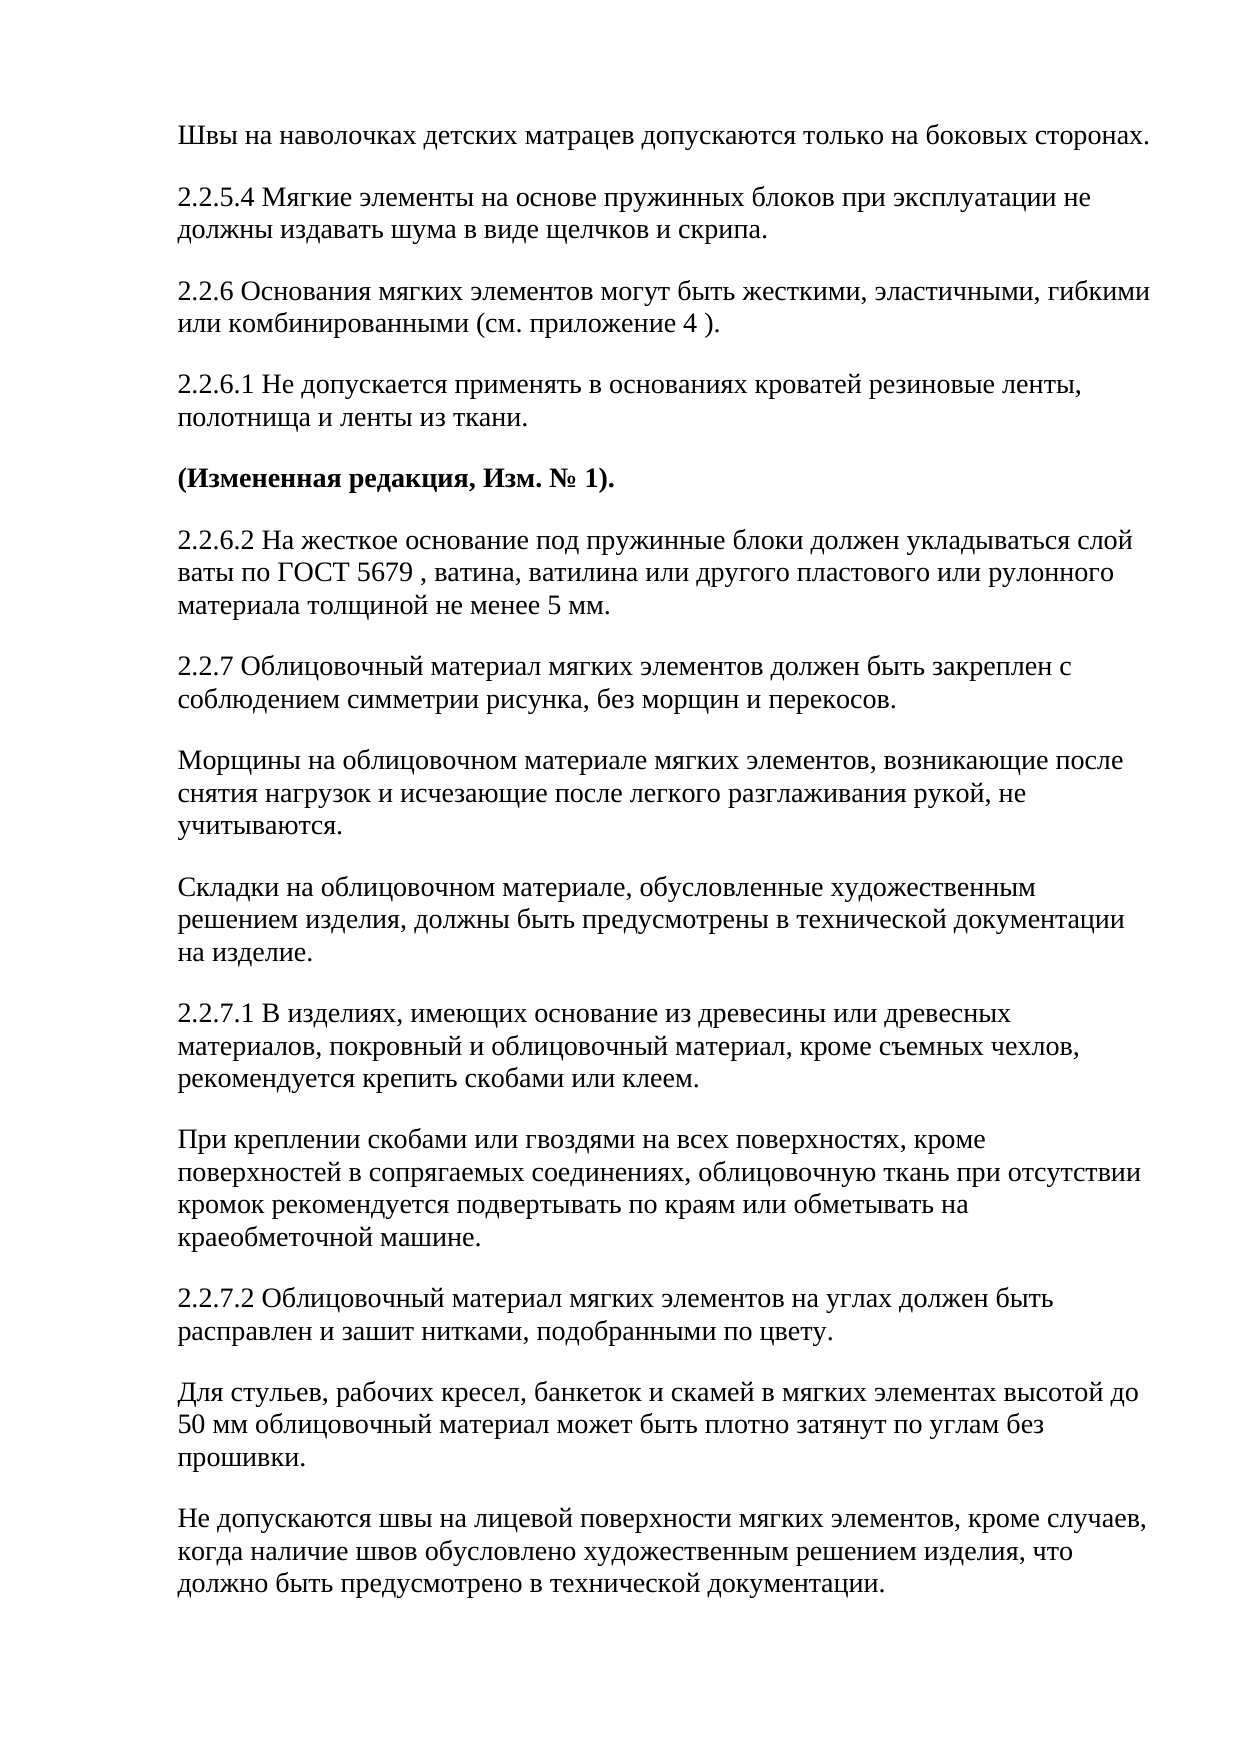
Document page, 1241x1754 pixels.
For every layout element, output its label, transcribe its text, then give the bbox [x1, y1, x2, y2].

text При креплении скобами или гвоздями на всех поверхностях, кроме поверхностей в сопрягаемых соединениях, облицовочную ткань при отсутствии кромок рекомендуется подвертывать по краям или обметывать на краеобметочной машине. [177, 1122, 1152, 1252]
text 2.2.7.2 Облицовочный материал мягких элементов на углах должен быть расправлен и зашит нитками, подобранными по цвету. [177, 1281, 1152, 1346]
text 2.2.7.1 В изделиях, имеющих основание из древесины или древесных материалов, покровный и облицовочный материал, кроме съемных чехлов, рекомендуется крепить скобами или клеем. [177, 996, 1152, 1093]
text Не допускаются швы на лицевой поверхности мягких элементов, кроме случаев, когда наличие швов обусловлено художественным решением изделия, что должно быть предусмотрено в технической документации. [177, 1502, 1152, 1599]
text 2.2.5.4 Мягкие элементы на основе пружинных блоков при эксплуатации не должны издавать шума в виде щелчков и скрипа. [177, 180, 1152, 244]
text 2.2.6 Основания мягких элементов могут быть жесткими, эластичными, гибкими или комбинированными (см. приложение 4 ). [177, 274, 1152, 338]
text 2.2.6.1 Не допускается применять в основаниях кроватей резиновые ленты, полотнища и ленты из ткани. [177, 368, 1152, 432]
text (Измененная редакция, Изм. № 1). [177, 462, 1152, 494]
text 2.2.7 Облицовочный материал мягких элементов должен быть закреплен с соблюдением симметрии рисунка, без морщин и перекосов. [177, 649, 1152, 714]
text Морщины на облицовочном материале мягких элементов, возникающие после снятия нагрузок и исчезающие после легкого разглаживания рукой, не учитываются. [177, 743, 1152, 841]
text Складки на облицовочном материале, обусловленные художественным решением изделия, должны быть предусмотрены в технической документации на изделие. [177, 870, 1152, 967]
text Для стульев, рабочих кресел, банкеток и скамей в мягких элементах высотой до 50 мм облицовочный материал может быть плотно затянут по углам без прошивки. [177, 1375, 1152, 1472]
text Швы на наволочках детских матрацев допускаются только на боковых сторонах. [177, 118, 1152, 151]
text 2.2.6.2 На жесткое основание под пружинные блоки должен укладываться слой ваты по ГОСТ 5679 , ватина, ватилина или другого пластового или рулонного материала толщиной не менее 5 мм. [177, 523, 1152, 620]
